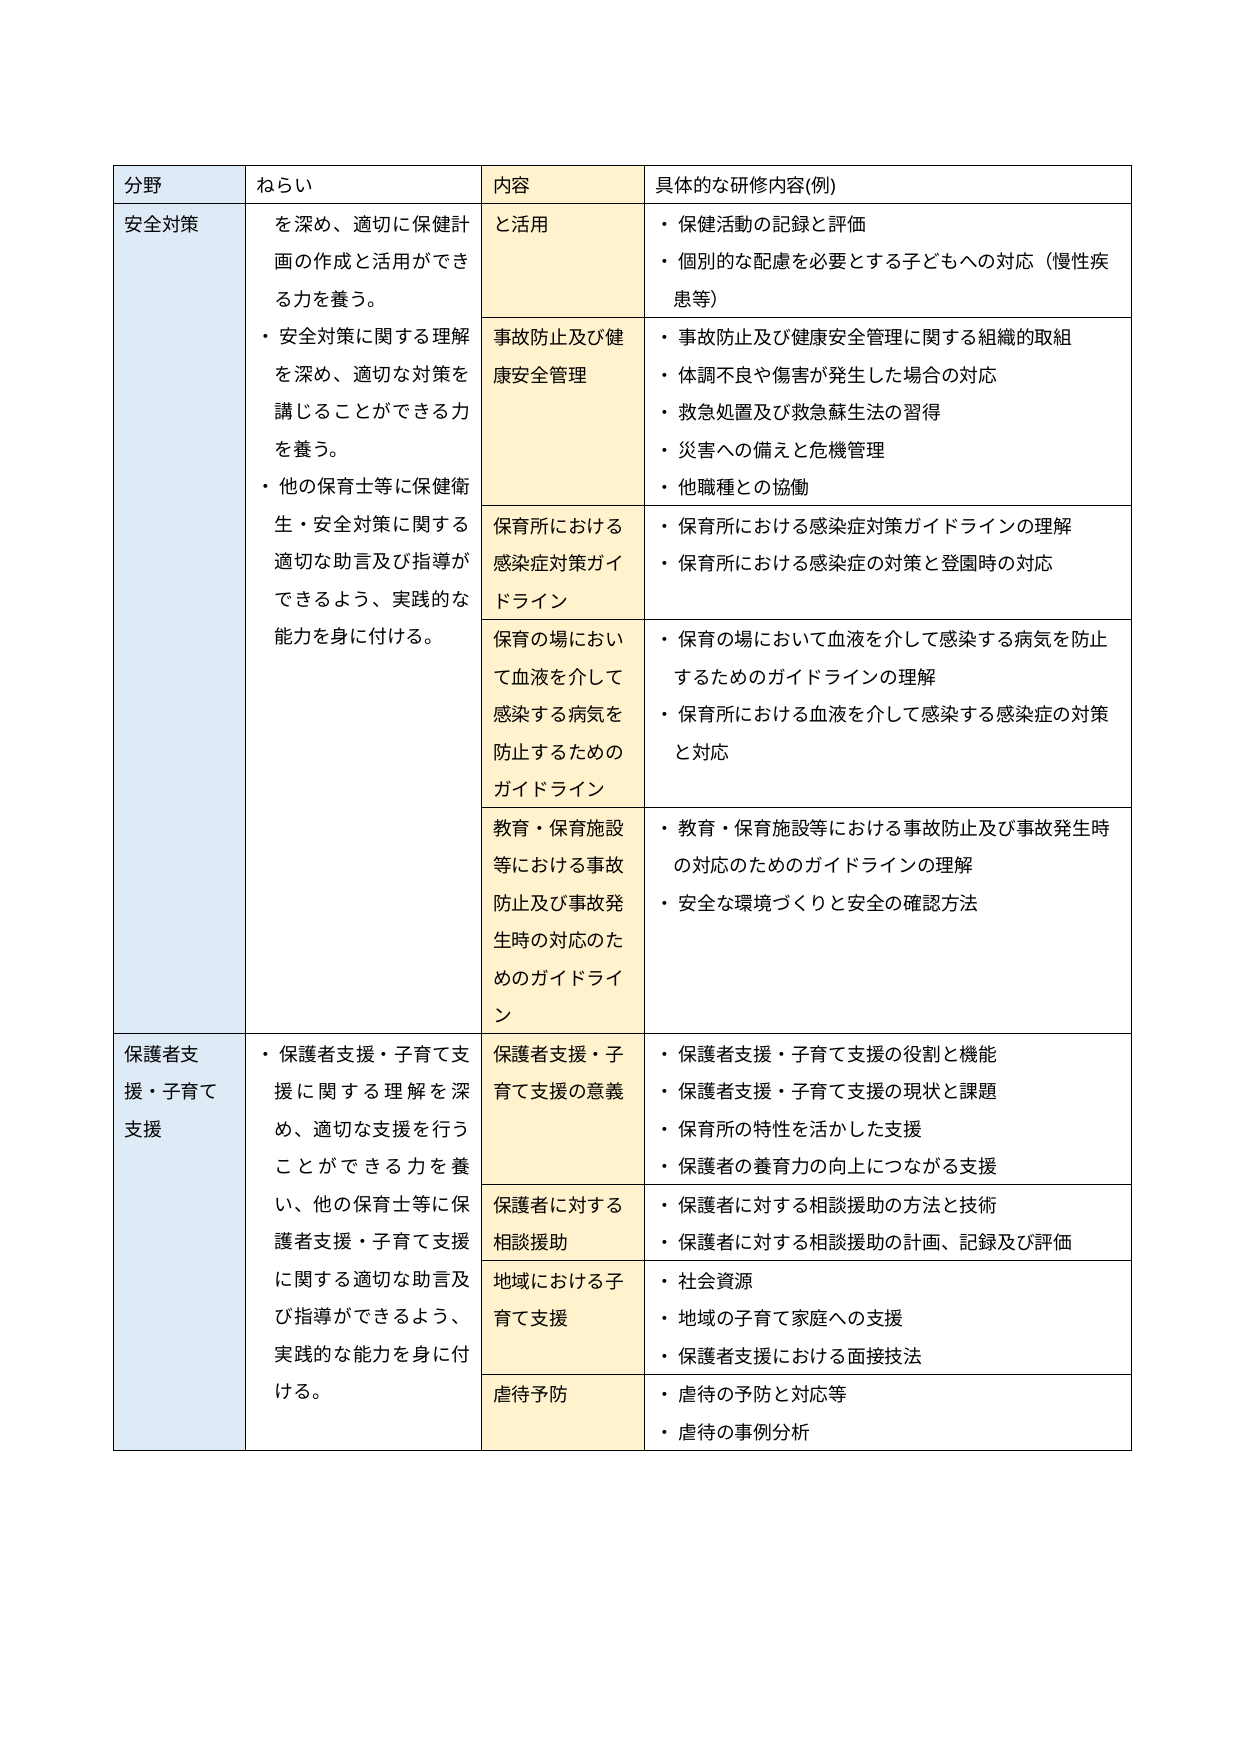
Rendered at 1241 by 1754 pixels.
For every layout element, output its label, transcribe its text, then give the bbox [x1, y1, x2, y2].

table_header 内容 [482, 166, 644, 203]
table_cell 虐待の予防と対応等 虐待の事例分析 [645, 1375, 1131, 1450]
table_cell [246, 204, 481, 1033]
table_cell 保護者に対する相談援助 [482, 1185, 644, 1260]
table_cell 虐待予防 [482, 1375, 644, 1450]
table_cell 事故防止及び健康安全管理 [482, 318, 644, 505]
table_header 具体的な研修内容(例) [645, 166, 1131, 203]
table_cell 保護者支援・子育て支援の役割と機能 保護者支援・子育て支援の現状と課題 保育所の特性を活かした支援 保護者の養育力の向上につながる支援 [645, 1034, 1131, 1184]
table_cell 保健計画の作成と活用 [482, 204, 644, 317]
table_cell 保護者に対する相談援助の方法と技術 保護者に対する相談援助の計画、記録及び評価 [645, 1185, 1131, 1260]
table_cell 社会資源 地域の子育て家庭への支援 保護者支援における面接技法 [645, 1261, 1131, 1374]
table_cell 教育・保育施設等における事故防止及び事故発生時の対応のためのガイドライン [482, 808, 644, 1033]
table_header 分野 [114, 166, 245, 203]
table_cell 保護者支援・子育て支援 [114, 1034, 245, 1450]
table_cell 保育の場において血液を介して感染する病気を防止するためのガイドラインの理解 保育所における血液を介して感染する感染症の対策と対応 [645, 620, 1131, 807]
table_cell 地域における子育て支援 [482, 1261, 644, 1374]
table_cell 保育所における感染症対策ガイドラインの理解 保育所における感染症の対策と登園時の対応 [645, 506, 1131, 619]
table_cell 教育・保育施設等における事故防止及び事故発生時の対応のためのガイドラインの理解 安全な環境づくりと安全の確認方法 [645, 808, 1131, 1033]
table_cell 事故防止及び健康安全管理に関する組織的取組 体調不良や傷害が発生した場合の対応 救急処置及び救急蘇生法の習得 災害への備えと危機管理 他職種との協働 [645, 318, 1131, 505]
table_cell 保健衛生・安全対策 [114, 204, 245, 1033]
table_cell 保育所における感染症対策ガイドライン [482, 506, 644, 619]
table_cell 保育の場において血液を介して感染する病気を防止するためのガイドライン [482, 620, 644, 807]
table_cell 保護者支援・子育て支援に関する理解を深め、適切な支援を行うことができる力を養い、他の保育士等に保護者支援・子育て支援に関する適切な助言及び指導ができるよう、実践的な能力を身に付ける。 [246, 1034, 481, 1450]
table_cell 保護者支援・子育て支援の意義 [482, 1034, 644, 1184]
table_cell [645, 204, 1131, 317]
table_header ねらい [246, 166, 481, 203]
